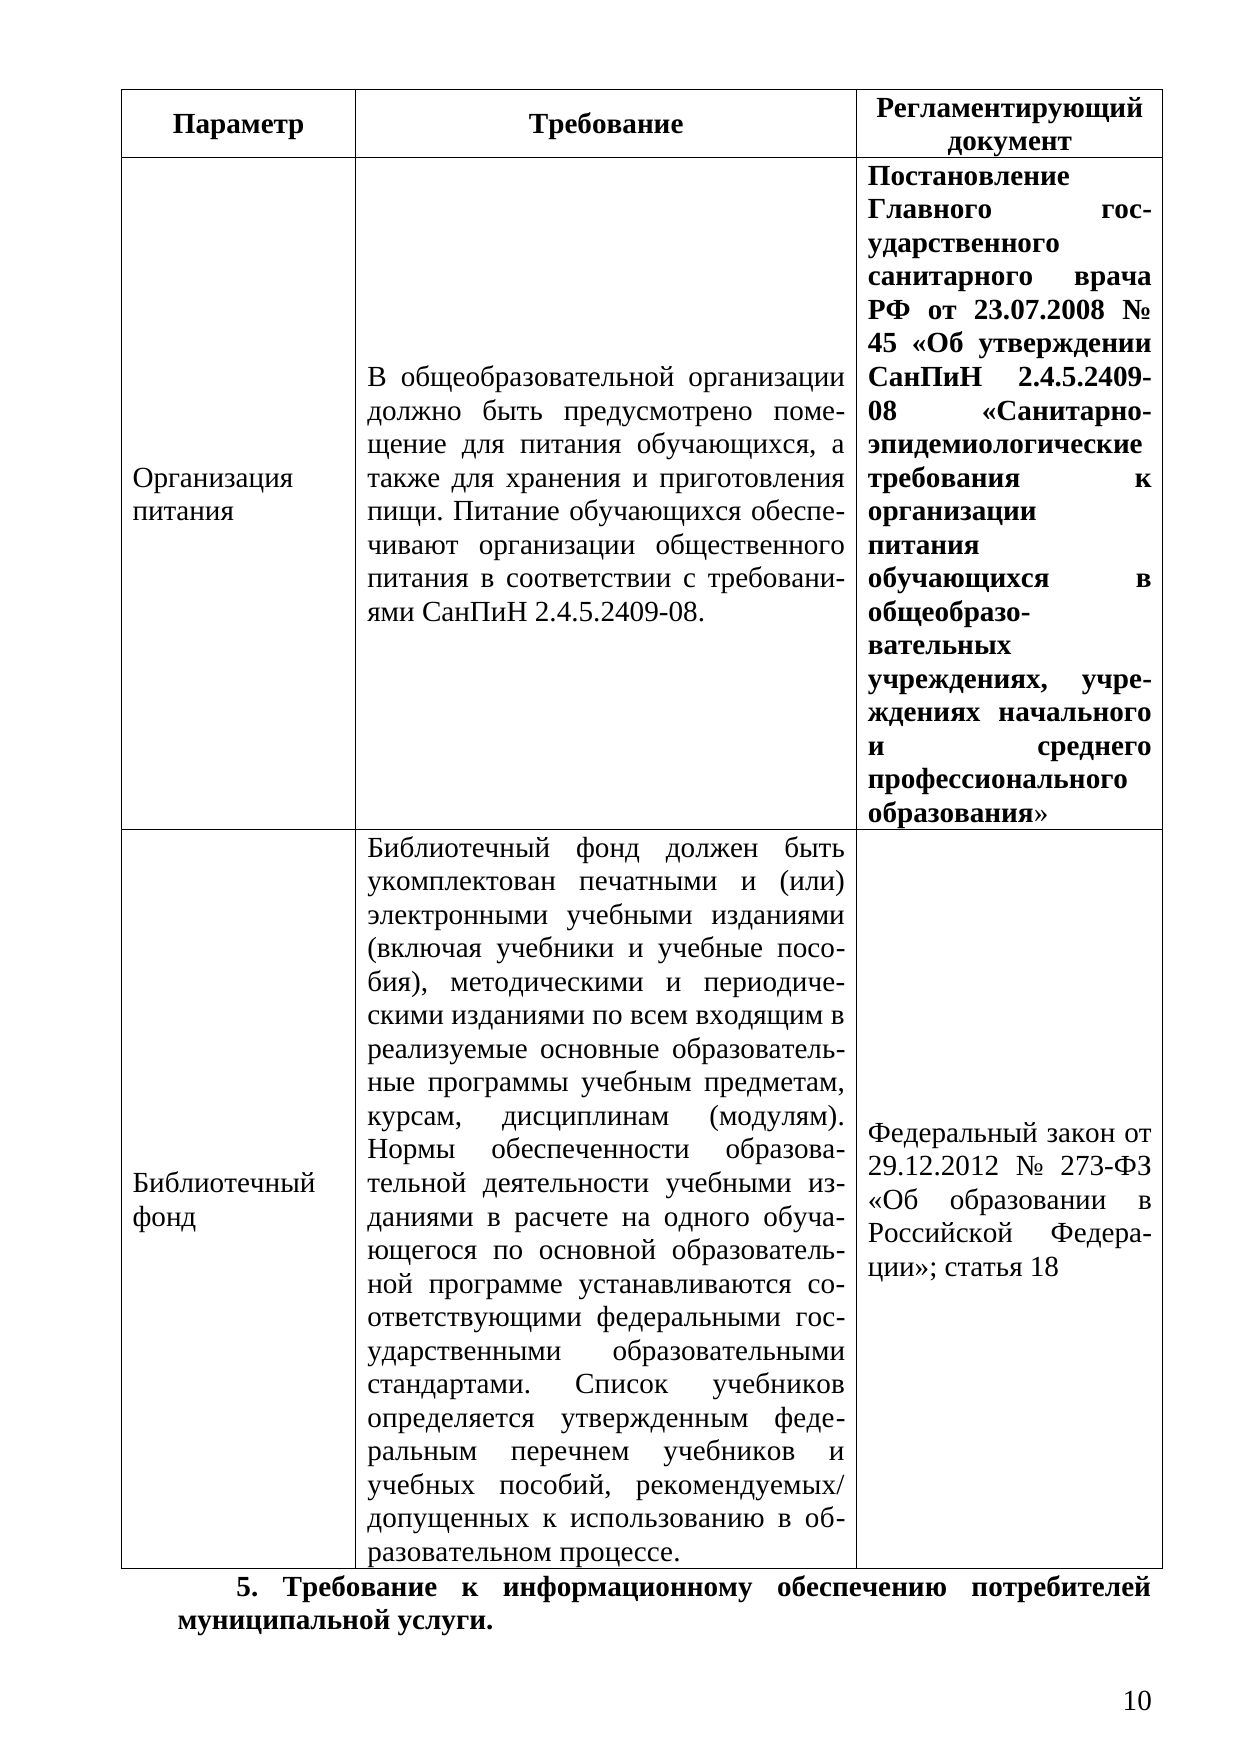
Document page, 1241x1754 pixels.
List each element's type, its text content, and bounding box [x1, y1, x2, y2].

table_cell Организация питания [122, 158, 355, 829]
table_cell Постановление Главного государственного санитарного врача РФ от 23.07.2008 № 45 «Об утверждении СанПиН 2.4.5.2409-08 «Санитарно-эпидемиологические требования к организации питания обучающихся в общеобразовательных учреждениях, учреждениях начального и среднего профессионального образования» [857, 158, 1162, 829]
text 5. Требование к информационному обеспечению потребителей муниципальной услуги. [177, 1569, 1152, 1636]
table_cell Федеральный закон от 29.12.2012 № 273-ФЗ «Об образовании в Российской Федерации»; статья 18 [857, 830, 1162, 1568]
table_header Параметр [122, 90, 355, 157]
table_cell Библиотечный фонд должен быть укомплектован печатными и (или) электронными учебными изданиями (включая учебники и учебные пособия), методическими и периодическими изданиями по всем входящим в реализуемые основные образовательные программы учебным предметам, курсам, дисциплинам (модулям). Нормы обеспеченности образовательной деятельности учебными изданиями в расчете на одного обучающегося по основной образовательной программе устанавливаются соответствующими федеральными государственными образовательными стандартами. Список учебников определяется утвержденным федеральным перечнем учебников и учебных пособий, рекомендуемых/ допущенных к использованию в образовательном процессе. [356, 830, 856, 1568]
table_cell Библиотечный фонд [122, 830, 355, 1568]
table_cell В общеобразовательной организации должно быть предусмотрено помещение для питания обучающихся, а также для хранения и приготовления пищи. Питание обучающихся обеспечивают организации общественного питания в соответствии с требованиями СанПиН 2.4.5.2409-08. [356, 158, 856, 829]
table_header Требование [356, 90, 856, 157]
table_header Регламентирующий документ [857, 90, 1162, 157]
